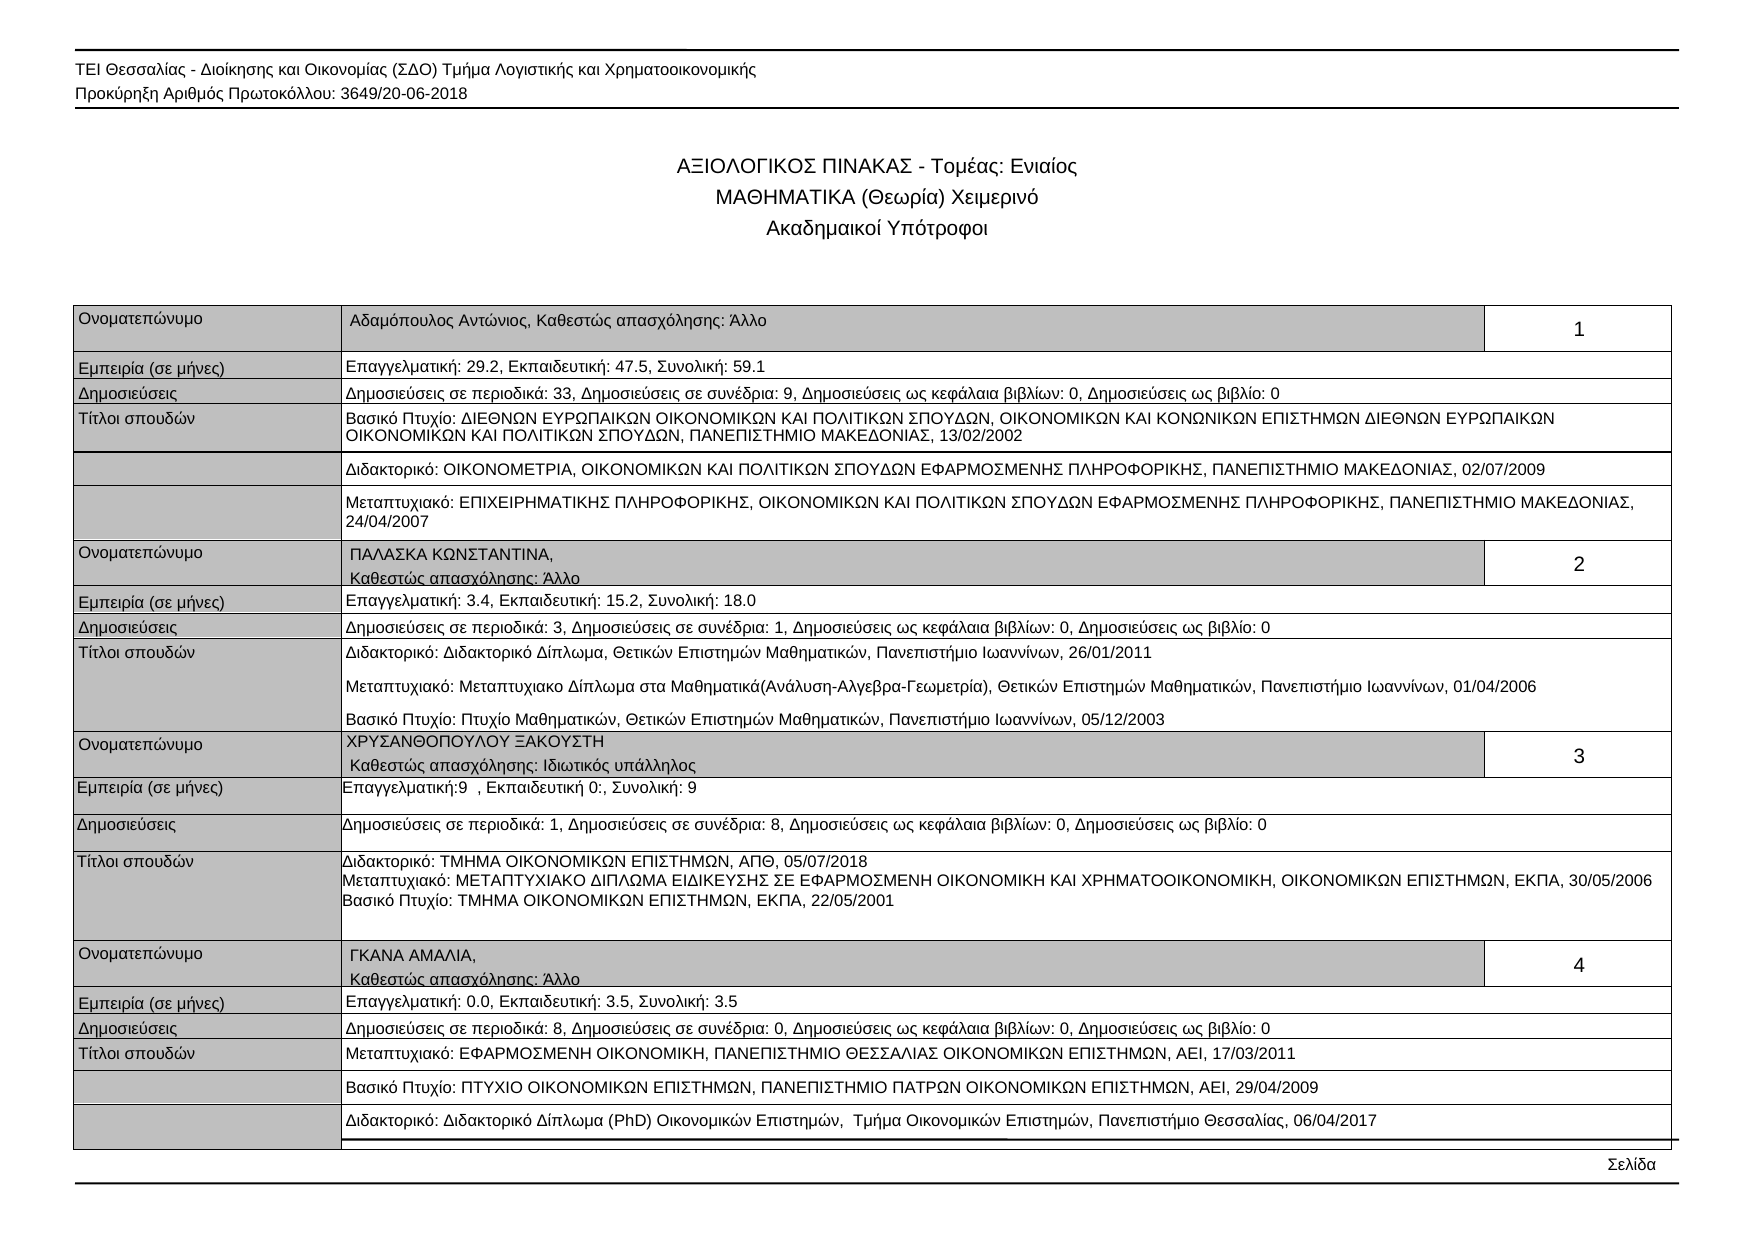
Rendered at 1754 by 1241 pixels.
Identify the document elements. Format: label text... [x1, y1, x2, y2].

table_cell Εμπειρία (σε μήνες) [74, 352, 341, 378]
table_cell Τίτλοι σπουδών [74, 1039, 341, 1070]
table_cell Εμπειρία (σε μήνες) [74, 586, 341, 612]
text ΑΞΙΟΛΟΓΙΚΟΣ ΠΙΝΑΚΑΣ - Τομέας: Ενιαίος ΜΑΘΗΜΑΤΙΚΑ (Θεωρία) Χειμερινό Ακαδημαικοί Υπότροφοι [674, 154, 1079, 240]
table_cell 4 [1485, 941, 1671, 986]
table_cell Βασικό Πτυχίο: ΠΤΥΧΙΟ ΟΙΚΟΝΟΜΙΚΩΝ ΕΠΙΣΤΗΜΩΝ, ΠΑΝΕΠΙΣΤΗΜΙΟ ΠΑΤΡΩΝ ΟΙΚΟΝΟΜΙΚΩΝ ΕΠΙΣΤΗΜΩΝ, ΑΕΙ, 29/04/2009 [342, 1071, 1671, 1103]
table_cell 3 [1485, 732, 1671, 777]
table_cell Τίτλοι σπουδών [74, 404, 341, 451]
table_cell Διδακτορικό: ΟΙΚΟΝΟΜΕΤΡΙΑ, ΟΙΚΟΝΟΜΙΚΩΝ ΚΑΙ ΠΟΛΙΤΙΚΩΝ ΣΠΟΥΔΩΝ ΕΦΑΡΜΟΣΜΕΝΗΣ ΠΛΗΡΟΦΟΡΙΚΗΣ, ΠΑΝΕΠΙΣΤΗΜΙΟ ΜΑΚΕΔΟΝΙΑΣ, 02/07/2009 [342, 453, 1671, 485]
table_cell Μεταπτυχιακό: ΕΦΑΡΜΟΣΜΕΝΗ ΟΙΚΟΝΟΜΙΚΗ, ΠΑΝΕΠΙΣΤΗΜΙΟ ΘΕΣΣΑΛΙΑΣ ΟΙΚΟΝΟΜΙΚΩΝ ΕΠΙΣΤΗΜΩΝ, ΑΕΙ, 17/03/2011 [342, 1039, 1671, 1070]
table_cell Δημοσιεύσεις [74, 815, 341, 851]
table_cell Διδακτορικό: ΤΜΗΜΑ ΟΙΚΟΝΟΜΙΚΩΝ ΕΠΙΣΤΗΜΩΝ, ΑΠΘ, 05/07/2018 Μεταπτυχιακό: ΜΕΤΑΠΤΥΧΙΑΚΟ ΔΙΠΛΩΜΑ ΕΙΔΙΚΕΥΣΗΣ ΣΕ ΕΦΑΡΜΟΣΜΕΝΗ ΟΙΚΟΝΟΜΙΚΗ ΚΑΙ ΧΡΗΜΑΤΟΟΙΚΟΝΟΜΙΚΗ, ΟΙΚΟΝΟΜΙΚΩΝ ΕΠΙΣΤΗΜΩΝ, ΕΚΠΑ, 30/05/2006 Βασικό Πτυχίο: ΤΜΗΜΑ ΟΙΚΟΝΟΜΙΚΩΝ ΕΠΙΣΤΗΜΩΝ, ΕΚΠΑ, 22/05/2001 [342, 852, 1671, 940]
table_header Ονοματεπώνυμο [74, 306, 341, 351]
table_cell Επαγγελματική: 0.0, Εκπαιδευτική: 3.5, Συνολική: 3.5 [342, 987, 1671, 1013]
table_cell 2 [1485, 541, 1671, 585]
table_cell Τίτλοι σπουδών [74, 639, 341, 731]
table_cell Εμπειρία (σε μήνες) [74, 987, 341, 1013]
table_cell ΠΑΛΑΣΚΑ ΚΩΝΣΤΑΝΤΙΝΑ, Καθεστώς απασχόλησης: Άλλο [342, 541, 1484, 585]
table_cell Δημοσιεύσεις σε περιοδικά: 3, Δημοσιεύσεις σε συνέδρια: 1, Δημοσιεύσεις ως κεφάλαια βιβλίων: 0, Δημοσιεύσεις ως βιβλίο: 0 [342, 614, 1671, 637]
table_cell ΓΚΑΝΑ ΑΜΑΛΙΑ, Καθεστώς απασχόλησης: Άλλο [342, 941, 1484, 986]
table_cell Διδακτορικό: Διδακτορικό Δίπλωμα, Θετικών Επιστημών Μαθηματικών, Πανεπιστήμιο Ιωαννίνων, 26/01/2011 Μεταπτυχιακό: Μεταπτυχιακο Δίπλωμα στα Μαθηματικά(Ανάλυση-Αλγεβρα-Γεωμετρία), Θετικών Επιστημών Μαθηματικών, Πανεπιστήμιο Ιωαννίνων, 01/04/2006 Βασικό Πτυχίο: Πτυχίο Μαθηματικών, Θετικών Επιστημών Μαθηματικών, Πανεπιστήμιο Ιωαννίνων, 05/12/2003 [342, 639, 1671, 731]
table_cell Δημοσιεύσεις σε περιοδικά: 1, Δημοσιεύσεις σε συνέδρια: 8, Δημοσιεύσεις ως κεφάλαια βιβλίων: 0, Δημοσιεύσεις ως βιβλίο: 0 [342, 815, 1671, 851]
table_cell Δημοσιεύσεις [74, 1014, 341, 1038]
table_cell Ονοματεπώνυμο [74, 732, 341, 777]
table_cell Δημοσιεύσεις [74, 379, 341, 403]
table_cell Μεταπτυχιακό: ΕΠΙΧΕΙΡΗΜΑΤΙΚΗΣ ΠΛΗΡΟΦΟΡΙΚΗΣ, ΟΙΚΟΝΟΜΙΚΩΝ ΚΑΙ ΠΟΛΙΤΙΚΩΝ ΣΠΟΥΔΩΝ ΕΦΑΡΜΟΣΜΕΝΗΣ ΠΛΗΡΟΦΟΡΙΚΗΣ, ΠΑΝΕΠΙΣΤΗΜΙΟ ΜΑΚΕΔΟΝΙΑΣ, 24/04/2007 [342, 486, 1671, 539]
table_cell Ονοματεπώνυμο [74, 941, 341, 986]
table_cell [74, 1071, 341, 1103]
table_header Αδαμόπουλος Αντώνιος, Καθεστώς απασχόλησης: Άλλο [342, 306, 1484, 351]
table_cell Ονοματεπώνυμο [74, 541, 341, 585]
table_cell Δημοσιεύσεις σε περιοδικά: 33, Δημοσιεύσεις σε συνέδρια: 9, Δημοσιεύσεις ως κεφάλαια βιβλίων: 0, Δημοσιεύσεις ως βιβλίο: 0 [342, 379, 1671, 403]
table_cell Βασικό Πτυχίο: ΔΙΕΘΝΩΝ ΕΥΡΩΠΑΙΚΩΝ ΟΙΚΟΝΟΜΙΚΩΝ ΚΑΙ ΠΟΛΙΤΙΚΩΝ ΣΠΟΥΔΩΝ, ΟΙΚΟΝΟΜΙΚΩΝ ΚΑΙ ΚΟΝΩΝΙΚΩΝ ΕΠΙΣΤΗΜΩΝ ΔΙΕΘΝΩΝ ΕΥΡΩΠΑΙΚΩΝ ΟΙΚΟΝΟΜΙΚΩΝ ΚΑΙ ΠΟΛΙΤΙΚΩΝ ΣΠΟΥΔΩΝ, ΠΑΝΕΠΙΣΤΗΜΙΟ ΜΑΚΕΔΟΝΙΑΣ, 13/02/2002 [342, 404, 1671, 451]
table_cell Δημοσιεύσεις σε περιοδικά: 8, Δημοσιεύσεις σε συνέδρια: 0, Δημοσιεύσεις ως κεφάλαια βιβλίων: 0, Δημοσιεύσεις ως βιβλίο: 0 [342, 1014, 1671, 1038]
table_cell ΧΡΥΣΑΝΘΟΠΟΥΛΟΥ ΞΑΚΟΥΣΤΗ Καθεστώς απασχόλησης: Ιδιωτικός υπάλληλος [342, 732, 1484, 777]
table_cell [74, 486, 341, 539]
table_header 1 [1485, 306, 1671, 351]
table_cell [74, 1105, 341, 1149]
table_cell Δημοσιεύσεις [74, 614, 341, 637]
table_cell [74, 453, 341, 485]
table_cell Επαγγελματική:9 , Εκπαιδευτική 0:, Συνολική: 9 [342, 778, 1671, 814]
table_cell Επαγγελματική: 29.2, Εκπαιδευτική: 47.5, Συνολική: 59.1 [342, 352, 1671, 378]
table_cell Επαγγελματική: 3.4, Εκπαιδευτική: 15.2, Συνολική: 18.0 [342, 586, 1671, 612]
table_cell Εμπειρία (σε μήνες) [74, 778, 341, 814]
table_cell Διδακτορικό: Διδακτορικό Δίπλωμα (PhD) Οικονομικών Επιστημών, Τμήμα Οικονομικών Επιστημών, Πανεπιστήμιο Θεσσαλίας, 06/04/2017 [342, 1105, 1671, 1149]
table_cell Τίτλοι σπουδών [74, 852, 341, 940]
